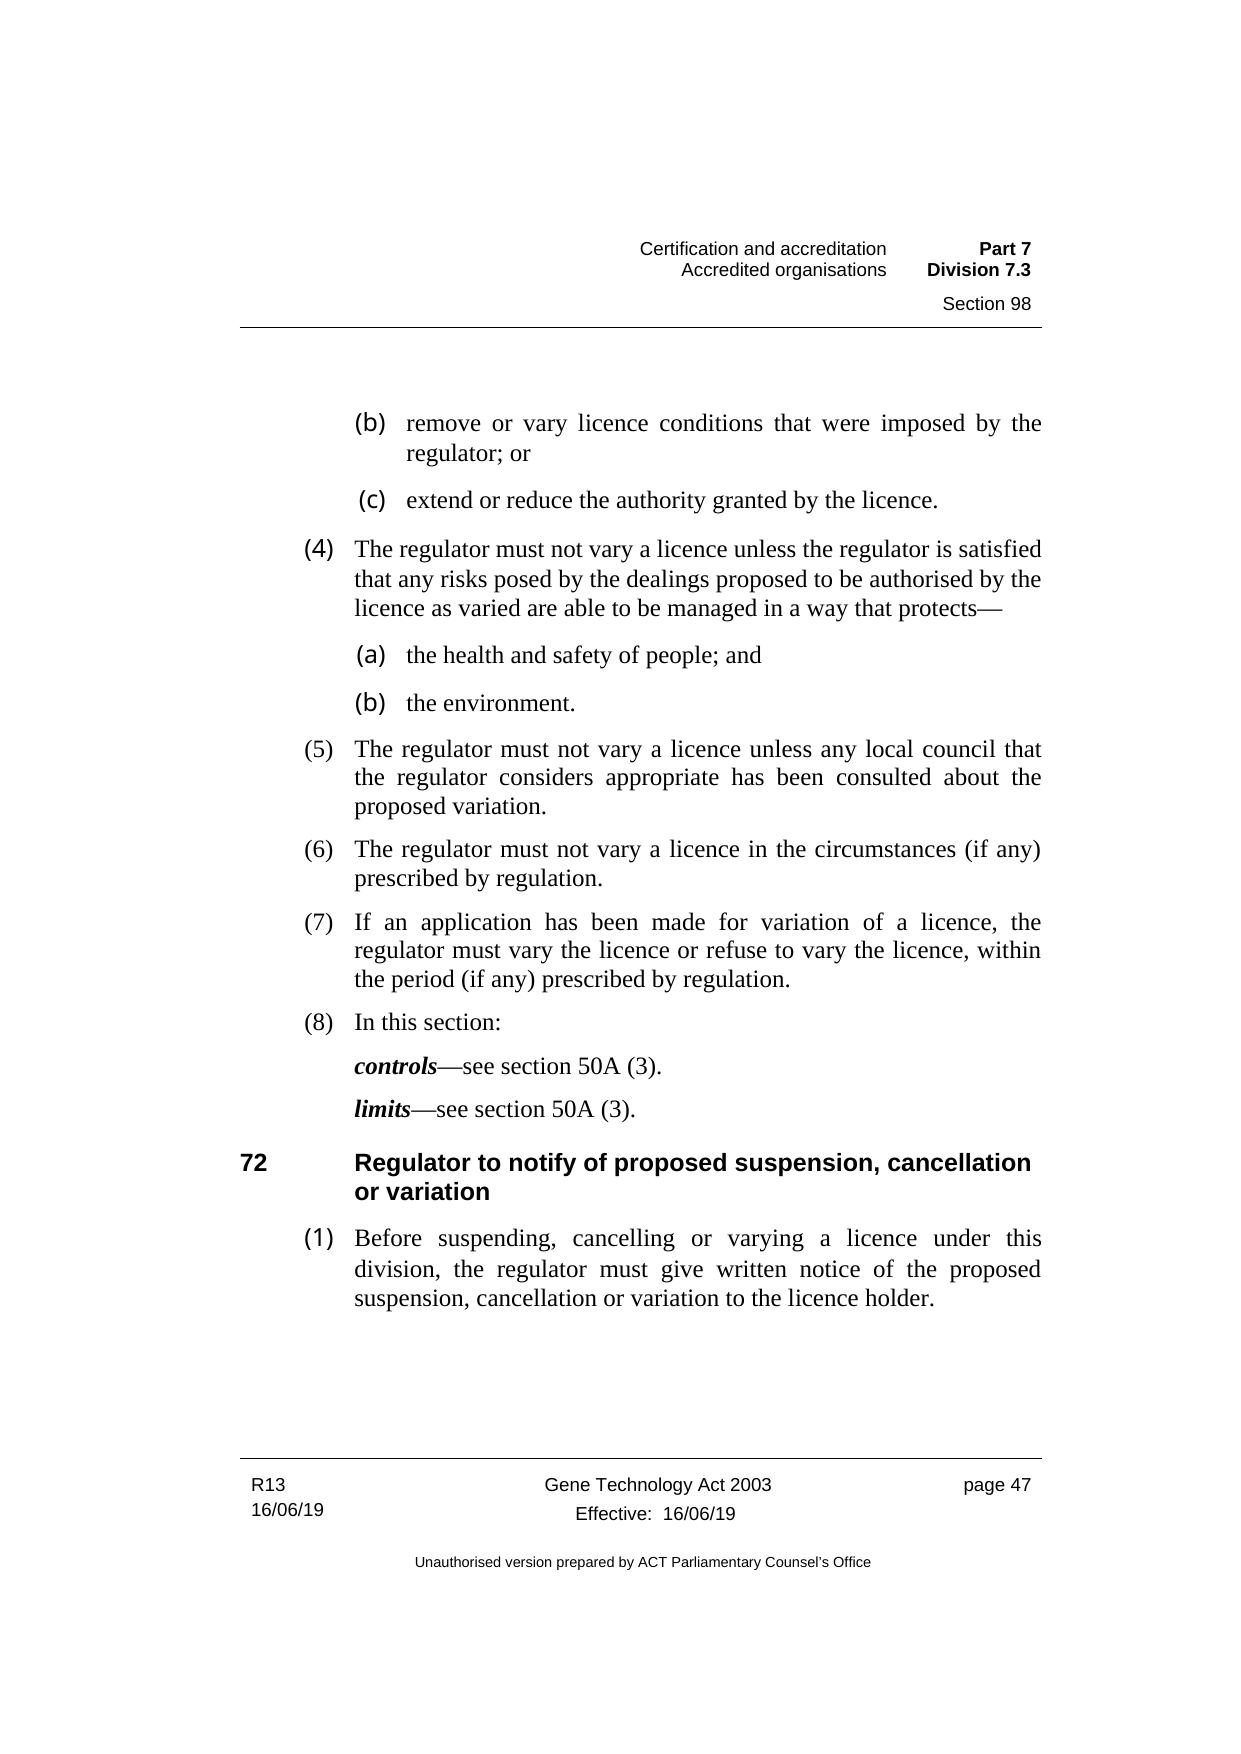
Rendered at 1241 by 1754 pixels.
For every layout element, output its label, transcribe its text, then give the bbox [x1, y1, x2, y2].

text (8) In this section: [239, 1007, 1042, 1036]
text (7) If an application has been made for variation of a licence, the regulator must vary the licence or refuse to vary the licence, within the period (if any) prescribed by regulation. [239, 907, 1042, 993]
text limits—see section 50A (3). [354, 1094, 1042, 1123]
text controls—see section 50A (3). [354, 1051, 1042, 1079]
text (5) The regulator must not vary a licence unless any local council that the regulator considers appropriate has been consulted about the proposed variation. [239, 734, 1042, 820]
text (b) the environment. [239, 685, 1042, 719]
text (1) Before suspending, cancelling or varying a licence under this division, the regulator must give written notice of the proposed suspension, cancellation or variation to the licence holder. [239, 1220, 1042, 1311]
text (b) remove or vary licence conditions that were imposed by the regulator; or [239, 404, 1042, 467]
text (a) the health and safety of people; and [239, 636, 1042, 670]
text (4) The regulator must not vary a licence unless the regulator is satisfied that any risks posed by the dealings proposed to be authorised by the licence as varied are able to be managed in a way that protects— [239, 530, 1042, 622]
text (6) The regulator must not vary a licence in the circumstances (if any) prescribed by regulation. [239, 834, 1042, 892]
text 72 Regulator to notify of proposed suspension, cancellation or variation [239, 1148, 1042, 1205]
text (c) extend or reduce the authority granted by the licence. [239, 482, 1042, 516]
